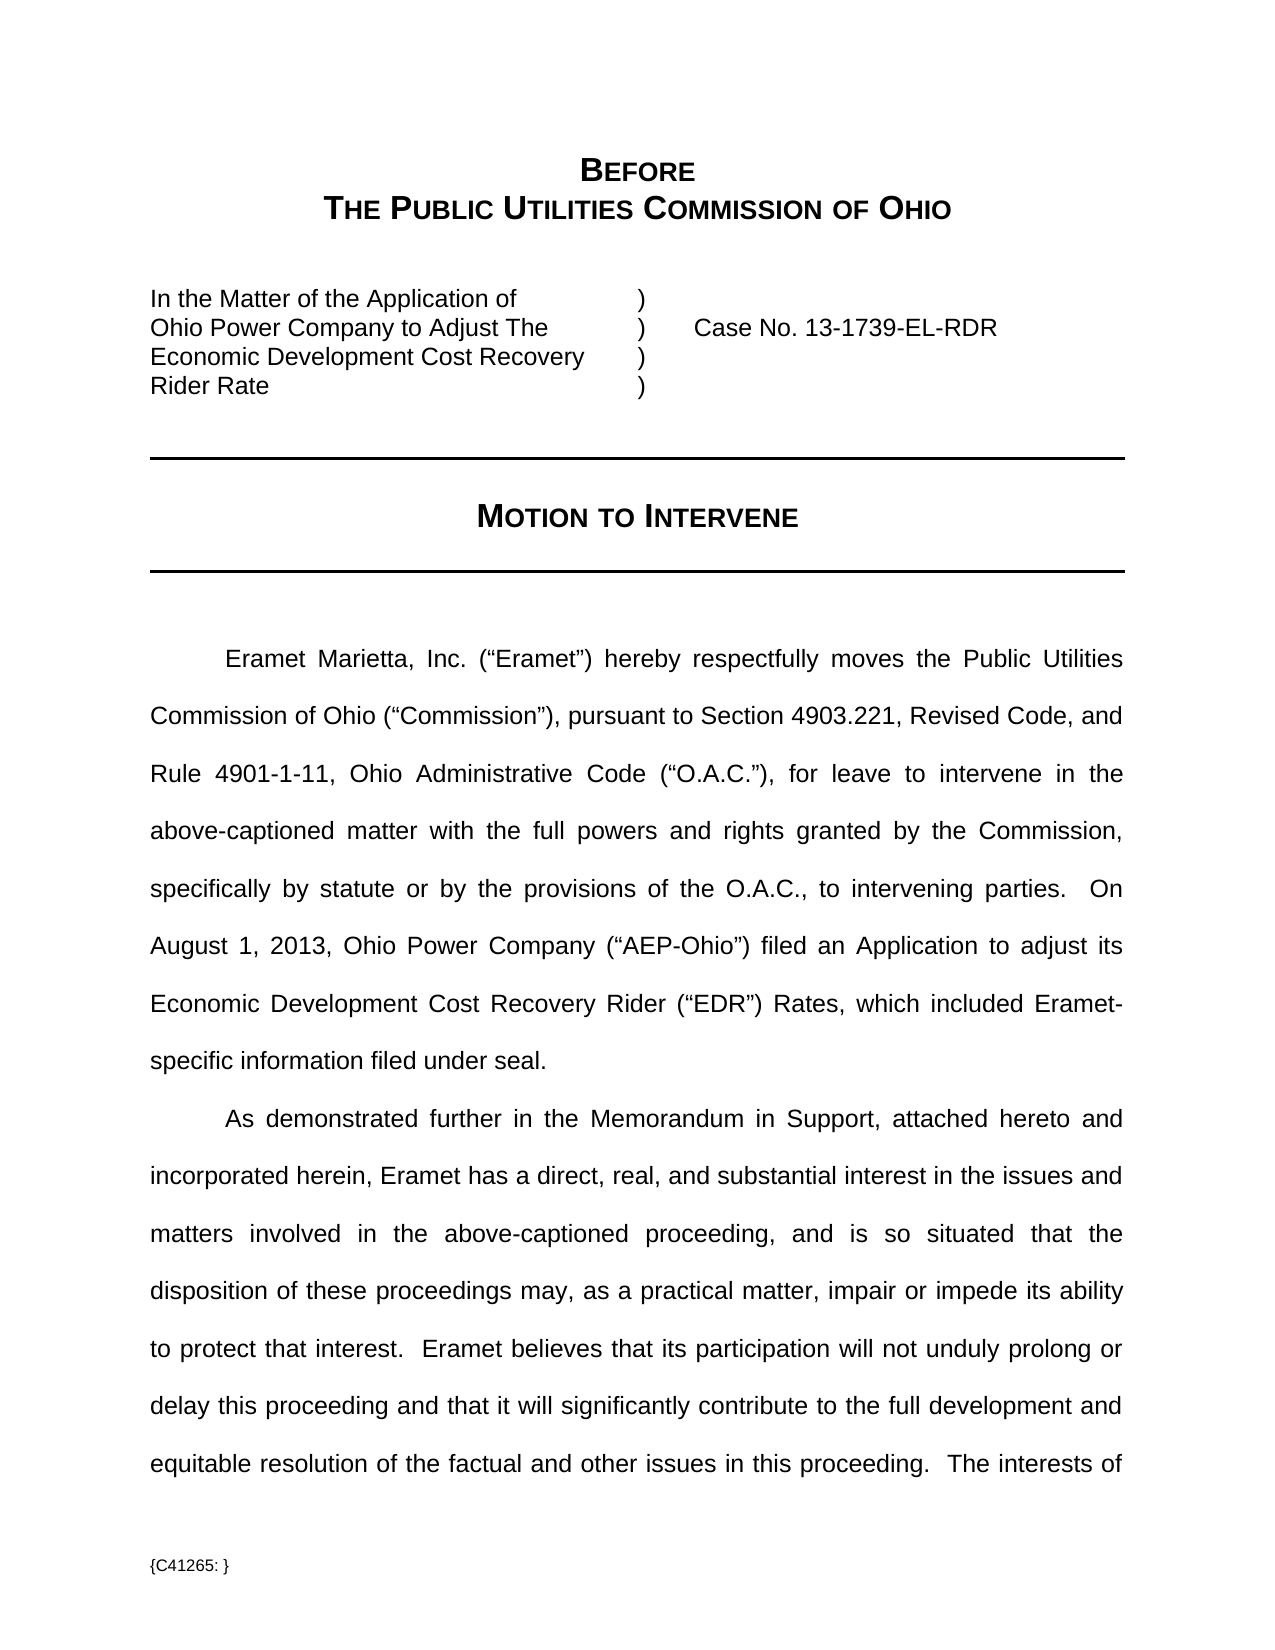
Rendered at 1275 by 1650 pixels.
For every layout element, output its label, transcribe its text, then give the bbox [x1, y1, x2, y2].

text Eramet Marietta, Inc. (“Eramet”) hereby respectfully moves the Public Utilities Commission of Ohio (“Commission”), pursuant to Section 4903.221, Revised Code, and Rule 4901-1-11, Ohio Administrative Code (“O.A.C.”), for leave to intervene in the above-captioned matter with the full powers and rights granted by the Commission, specifically by statute or by the provisions of the O.A.C., to intervening parties. On August 1, 2013, Ohio Power Company (“AEP-Ohio”) filed an Application to adjust its Economic Development Cost Recovery Rider (“EDR”) Rates, which included Eramet-specific information filed under seal. [150, 644, 1125, 1075]
text In the Matter of the Application of ) [150, 284, 1125, 313]
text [150, 1104, 1125, 1478]
title Before [150, 150, 1125, 188]
text The Public Utilities Commission of Ohio [150, 188, 1125, 227]
text Rider Rate ) [150, 371, 1125, 399]
subtitle Motion to Intervene [150, 496, 1125, 534]
text Economic Development Cost Recovery ) [150, 342, 1125, 371]
text Ohio Power Company to Adjust The ) Case No. 13-1739-EL-RDR [150, 313, 1125, 342]
